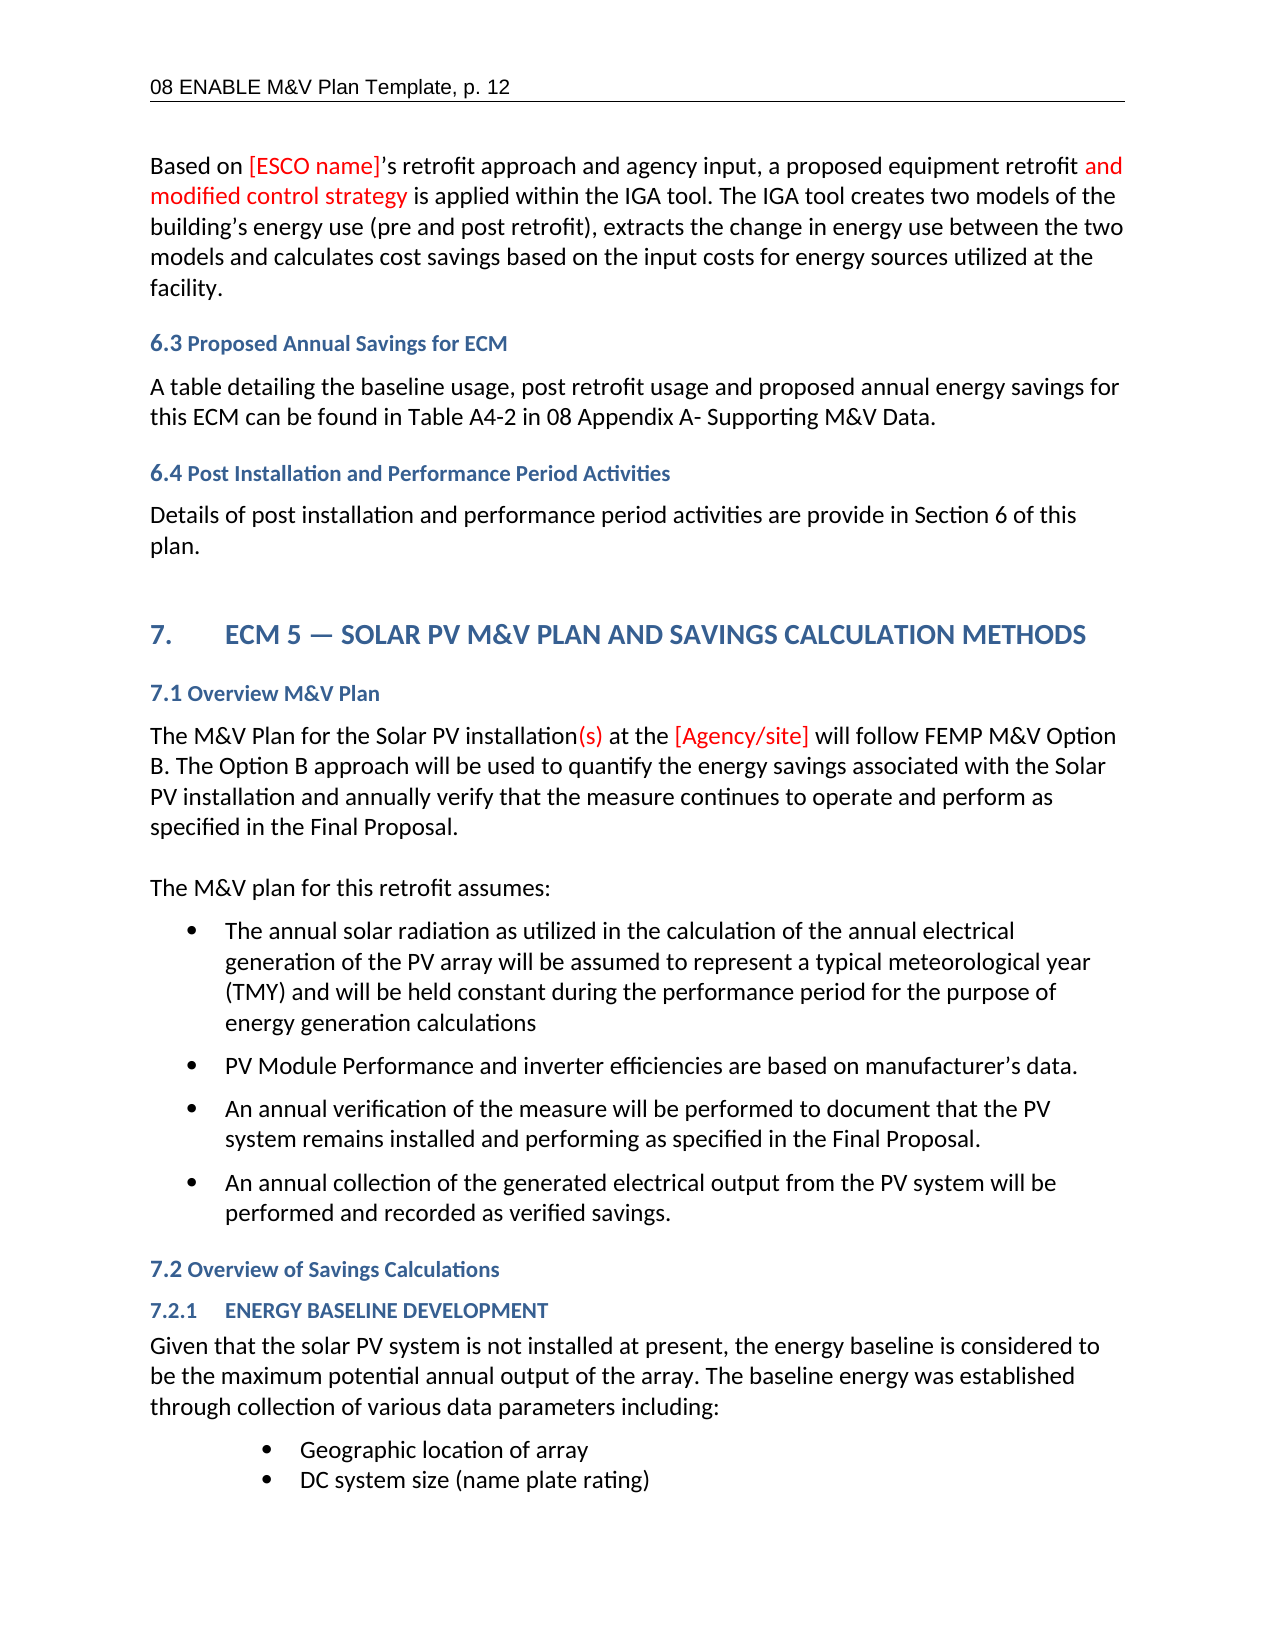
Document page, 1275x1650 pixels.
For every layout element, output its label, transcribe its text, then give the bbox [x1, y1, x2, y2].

subtitle Overview of Savings Calculations [150, 1253, 1125, 1283]
list Geographic location of array [262, 1434, 1125, 1464]
subtitle Post Installation and Performance Period Activities [150, 457, 1125, 487]
text The M&V Plan for the Solar PV installation(s) at the [Agency/site] will follow FEMP M&V Option B. The Option B approach will be used to quantify the energy savings associated with the Solar PV installation and annually verify that the measure continues to operate and perform as specified in the Final Proposal. [150, 720, 1125, 842]
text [150, 150, 1125, 303]
list An annual collection of the generated electrical output from the PV system will be performed and recorded as verified savings. [187, 1167, 1125, 1228]
list DC system size (name plate rating) [262, 1464, 1125, 1495]
subtitle Proposed Annual Savings for ECM [150, 328, 1125, 358]
text The M&V plan for this retrofit assumes: [150, 872, 1125, 903]
text Details of post installation and performance period activities are provide in Section 6 of this plan. [150, 500, 1125, 561]
list An annual verification of the measure will be performed to document that the PV system remains installed and performing as specified in the Final Proposal. [187, 1093, 1125, 1154]
list A table detailing the baseline usage, post retrofit usage and proposed annual energy savings for this ECM can be found in Table A4-2 in 08 Appendix A- Supporting M&V Data. [150, 371, 1125, 432]
subtitle Overview M&V Plan [150, 677, 1125, 707]
subtitle ECM 5 — Solar PV M&V PLAN AND SAVINGS CALCULATION METHODS [150, 616, 1125, 652]
text Given that the solar PV system is not installed at present, the energy baseline is considered to be the maximum potential annual output of the array. The baseline energy was established through collection of various data parameters including: [150, 1330, 1125, 1422]
list The annual solar radiation as utilized in the calculation of the annual electrical generation of the PV array will be assumed to represent a typical meteorological year (TMY) and will be held constant during the performance period for the purpose of energy generation calculations [187, 916, 1125, 1038]
subtitle Energy Baseline Development [150, 1296, 1125, 1324]
list PV Module Performance and inverter efficiencies are based on manufacturer’s data. [187, 1050, 1125, 1081]
